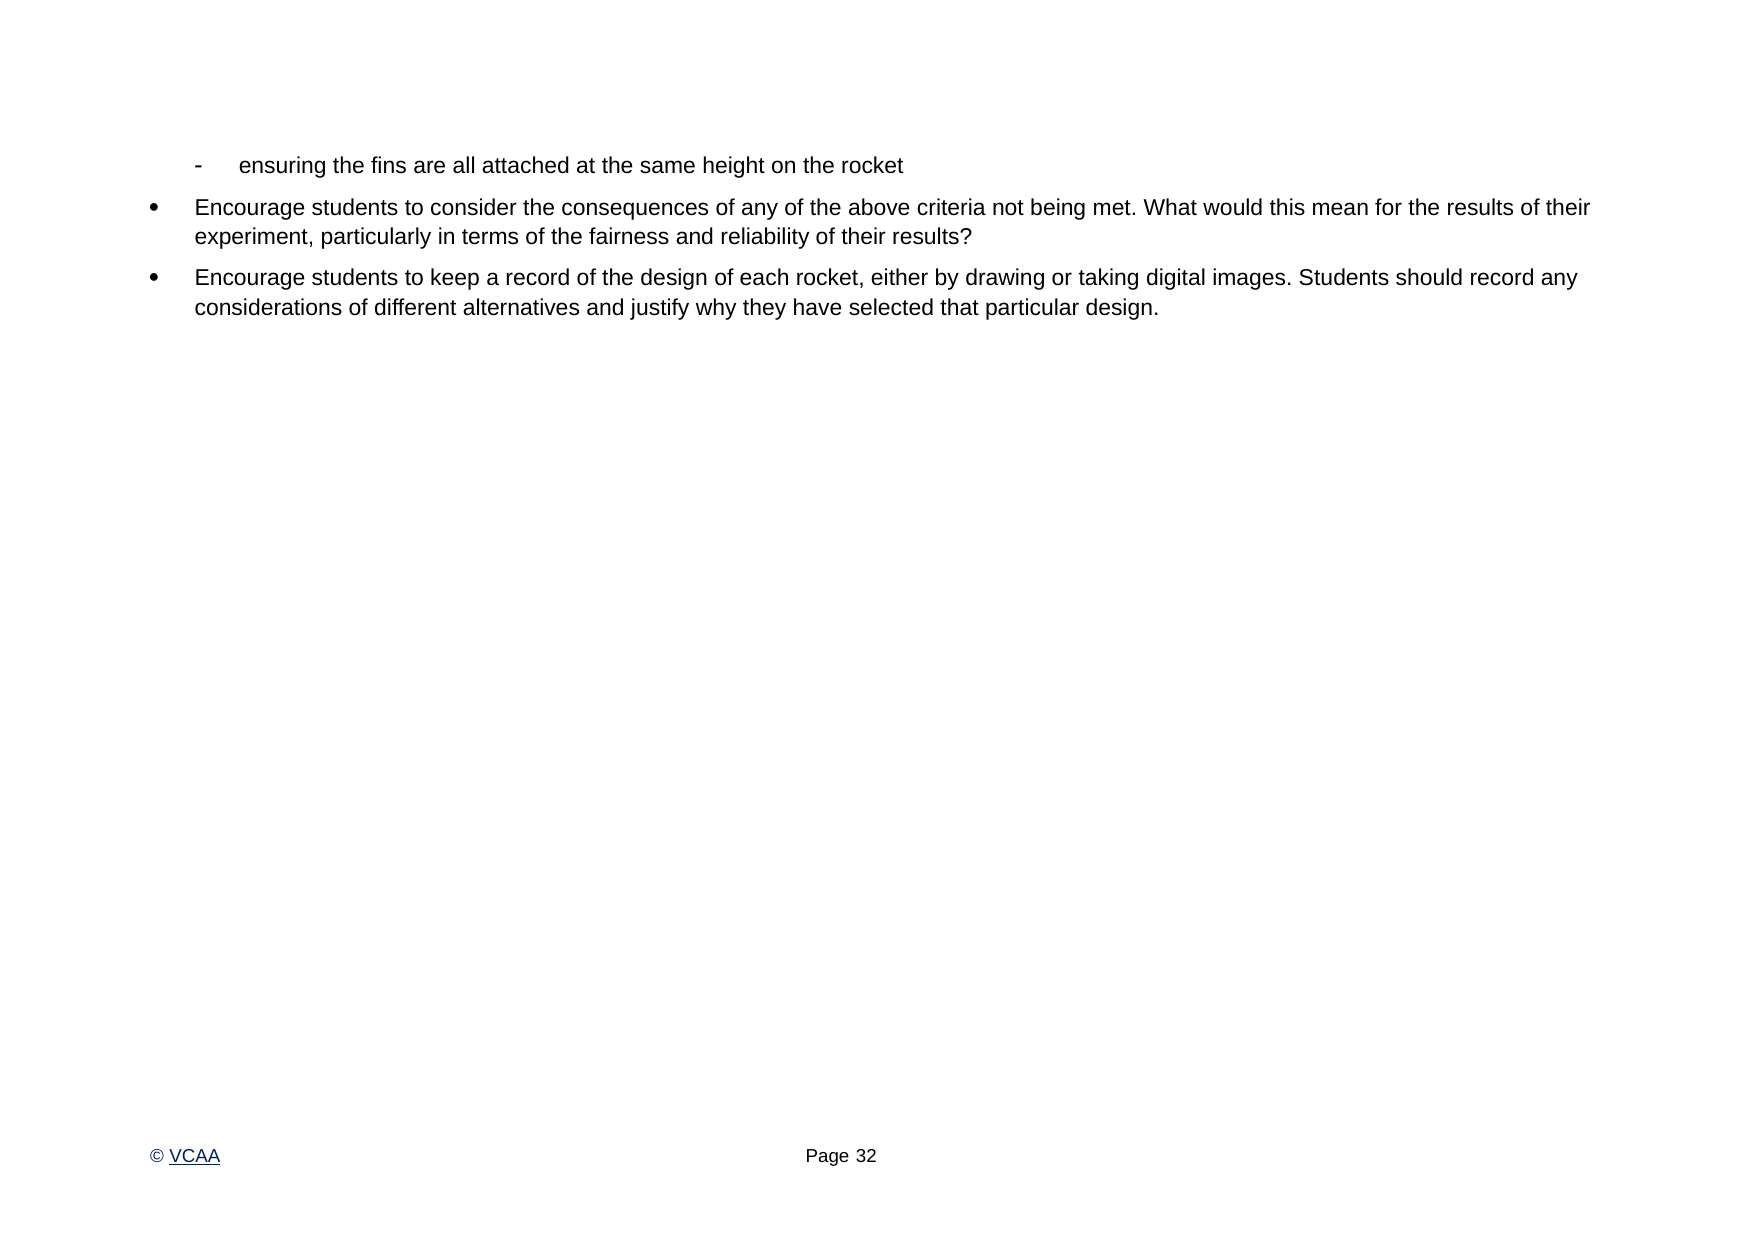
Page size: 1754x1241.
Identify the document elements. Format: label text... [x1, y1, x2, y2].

text Encourage students to keep a record of the design of each rocket, either by drawing or taking digital images. Students should record any considerations of different alternatives and justify why they have selected that particular design. [150, 262, 1604, 321]
text ensuring the fins are all attached at the same height on the rocket [194, 150, 1604, 179]
text Encourage students to consider the consequences of any of the above criteria not being met. What would this mean for the results of their experiment, particularly in terms of the fairness and reliability of their results? [150, 192, 1604, 250]
